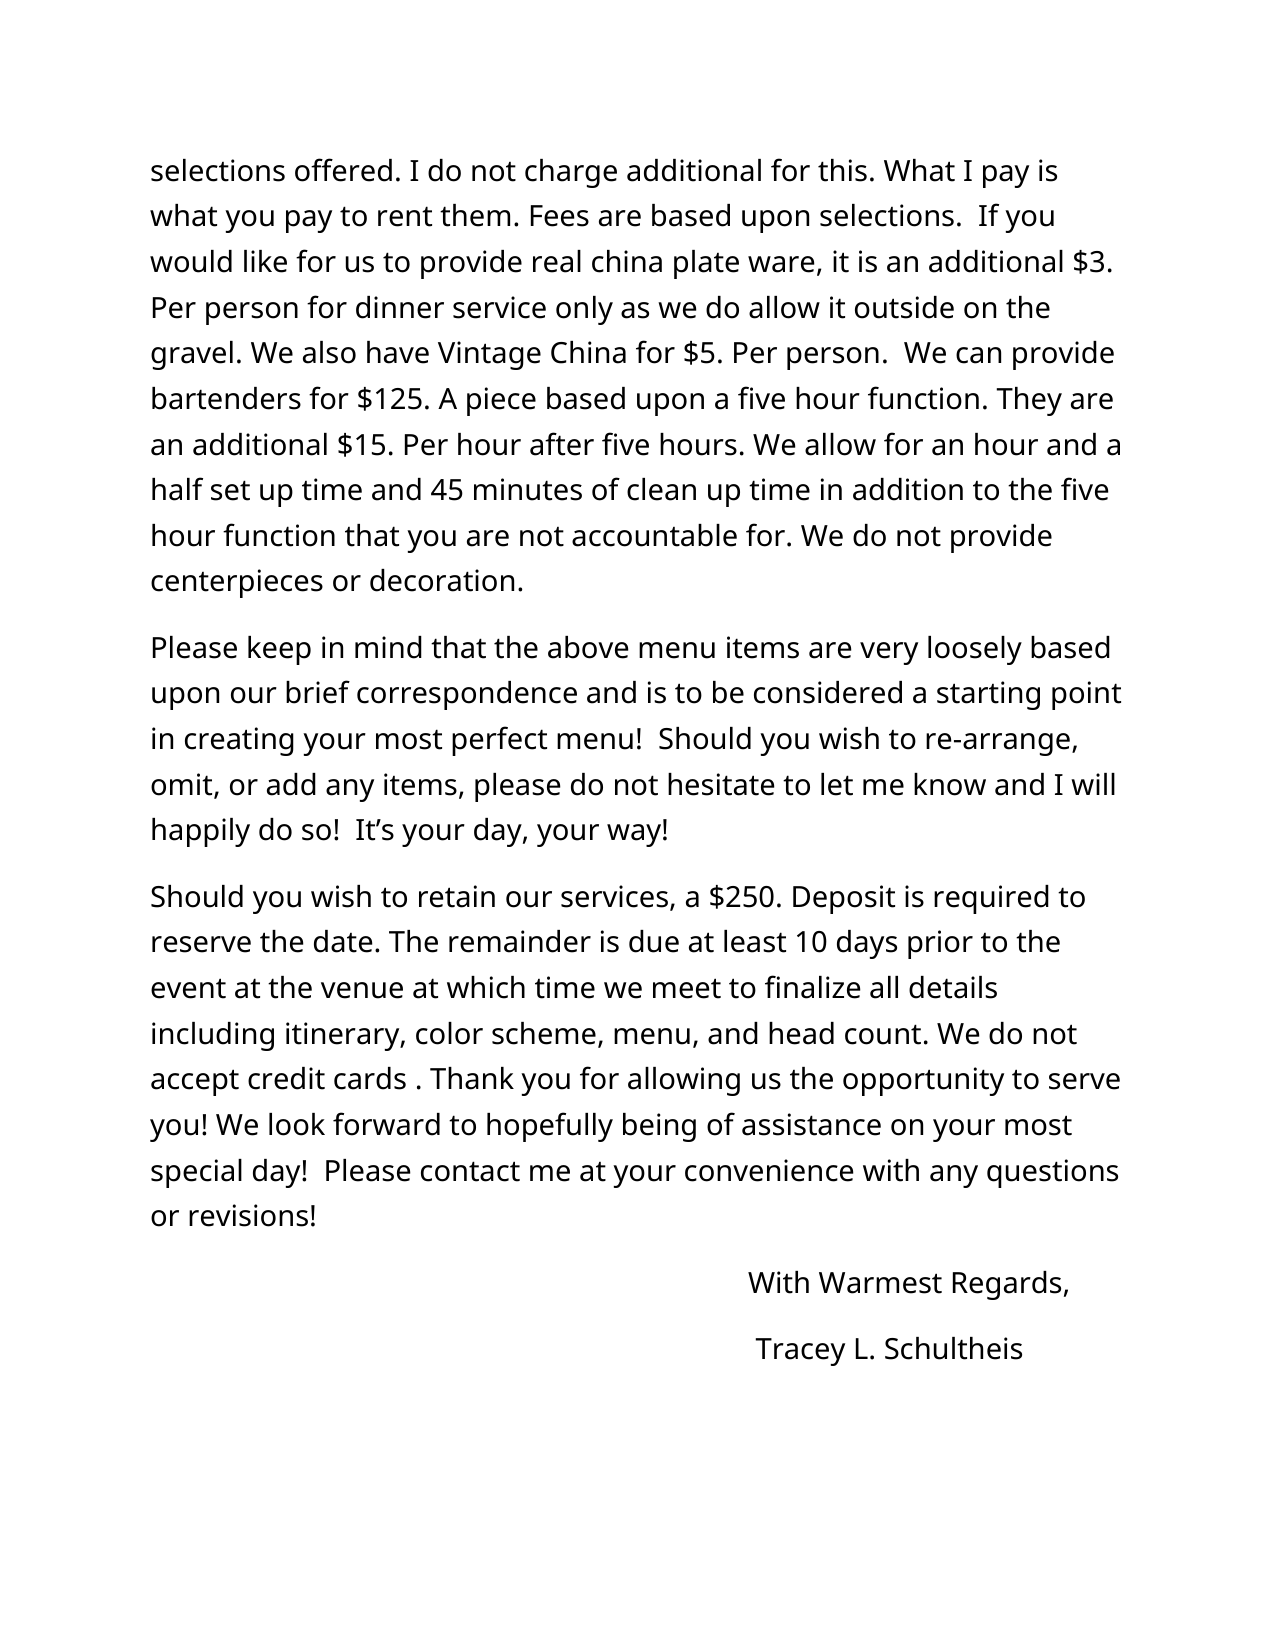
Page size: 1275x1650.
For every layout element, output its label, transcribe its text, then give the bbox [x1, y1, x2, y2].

text With Warmest Regards, [150, 1262, 1125, 1302]
text Please keep in mind that the above menu items are very loosely based upon our brief correspondence and is to be considered a starting point in creating your most perfect menu! Should you wish to re-arrange, omit, or add any items, please do not hesitate to let me know and I will happily do so! It’s your day, your way! [150, 627, 1125, 849]
text Should you wish to retain our services, a $250. Deposit is required to reserve the date. The remainder is due at least 10 days prior to the event at the venue at which time we meet to finalize all details including itinerary, color scheme, menu, and head count. We do not accept credit cards . Thank you for allowing us the opportunity to serve you! We look forward to hopefully being of assistance on your most special day! Please contact me at your convenience with any questions or revisions! [150, 876, 1125, 1235]
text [150, 150, 1125, 600]
text Tracey L. Schultheis [150, 1328, 1125, 1368]
